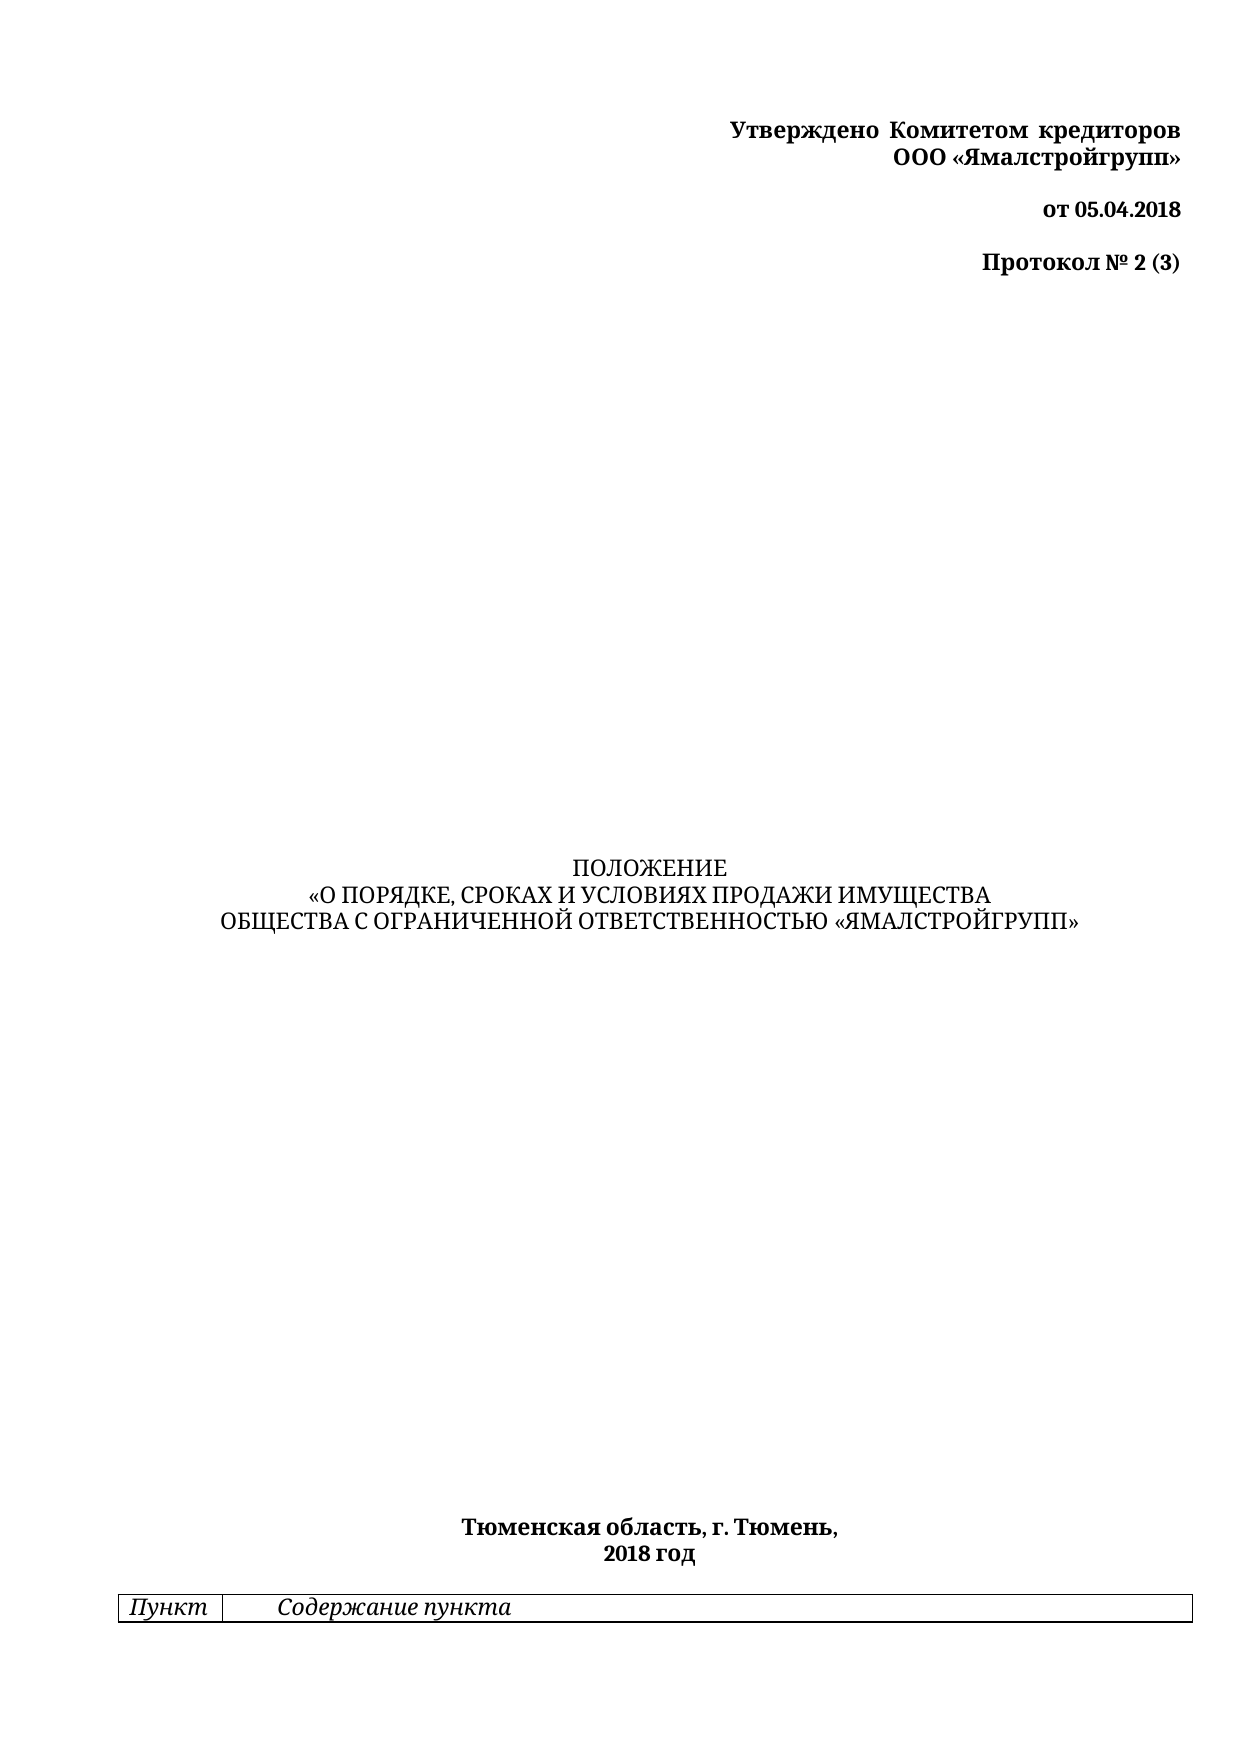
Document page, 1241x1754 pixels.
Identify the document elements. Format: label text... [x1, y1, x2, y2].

text ОБЩЕСТВА С ОГРАНИЧЕННОЙ ОТВЕТСТВЕННОСТЬЮ «ЯМАЛСТРОЙГРУПП» [118, 909, 1181, 935]
text 2018 год [118, 1541, 1181, 1568]
text Утверждено Комитетом кредиторов [118, 118, 1181, 144]
text ООО «Ямалстройгрупп» [118, 144, 1181, 171]
text Тюменская область, г. Тюмень, [118, 1515, 1181, 1541]
text ПОЛОЖЕНИЕ [118, 856, 1181, 882]
text Протокол № 2 (3) [118, 250, 1181, 276]
text «О ПОРЯДКЕ, СРОКАХ И УСЛОВИЯХ ПРОДАЖИ ИМУЩЕСТВА [118, 882, 1181, 909]
text от 05.04.2018 [118, 197, 1181, 223]
table_header Пункт [119, 1595, 222, 1621]
table_header Содержание пункта [223, 1595, 1192, 1621]
